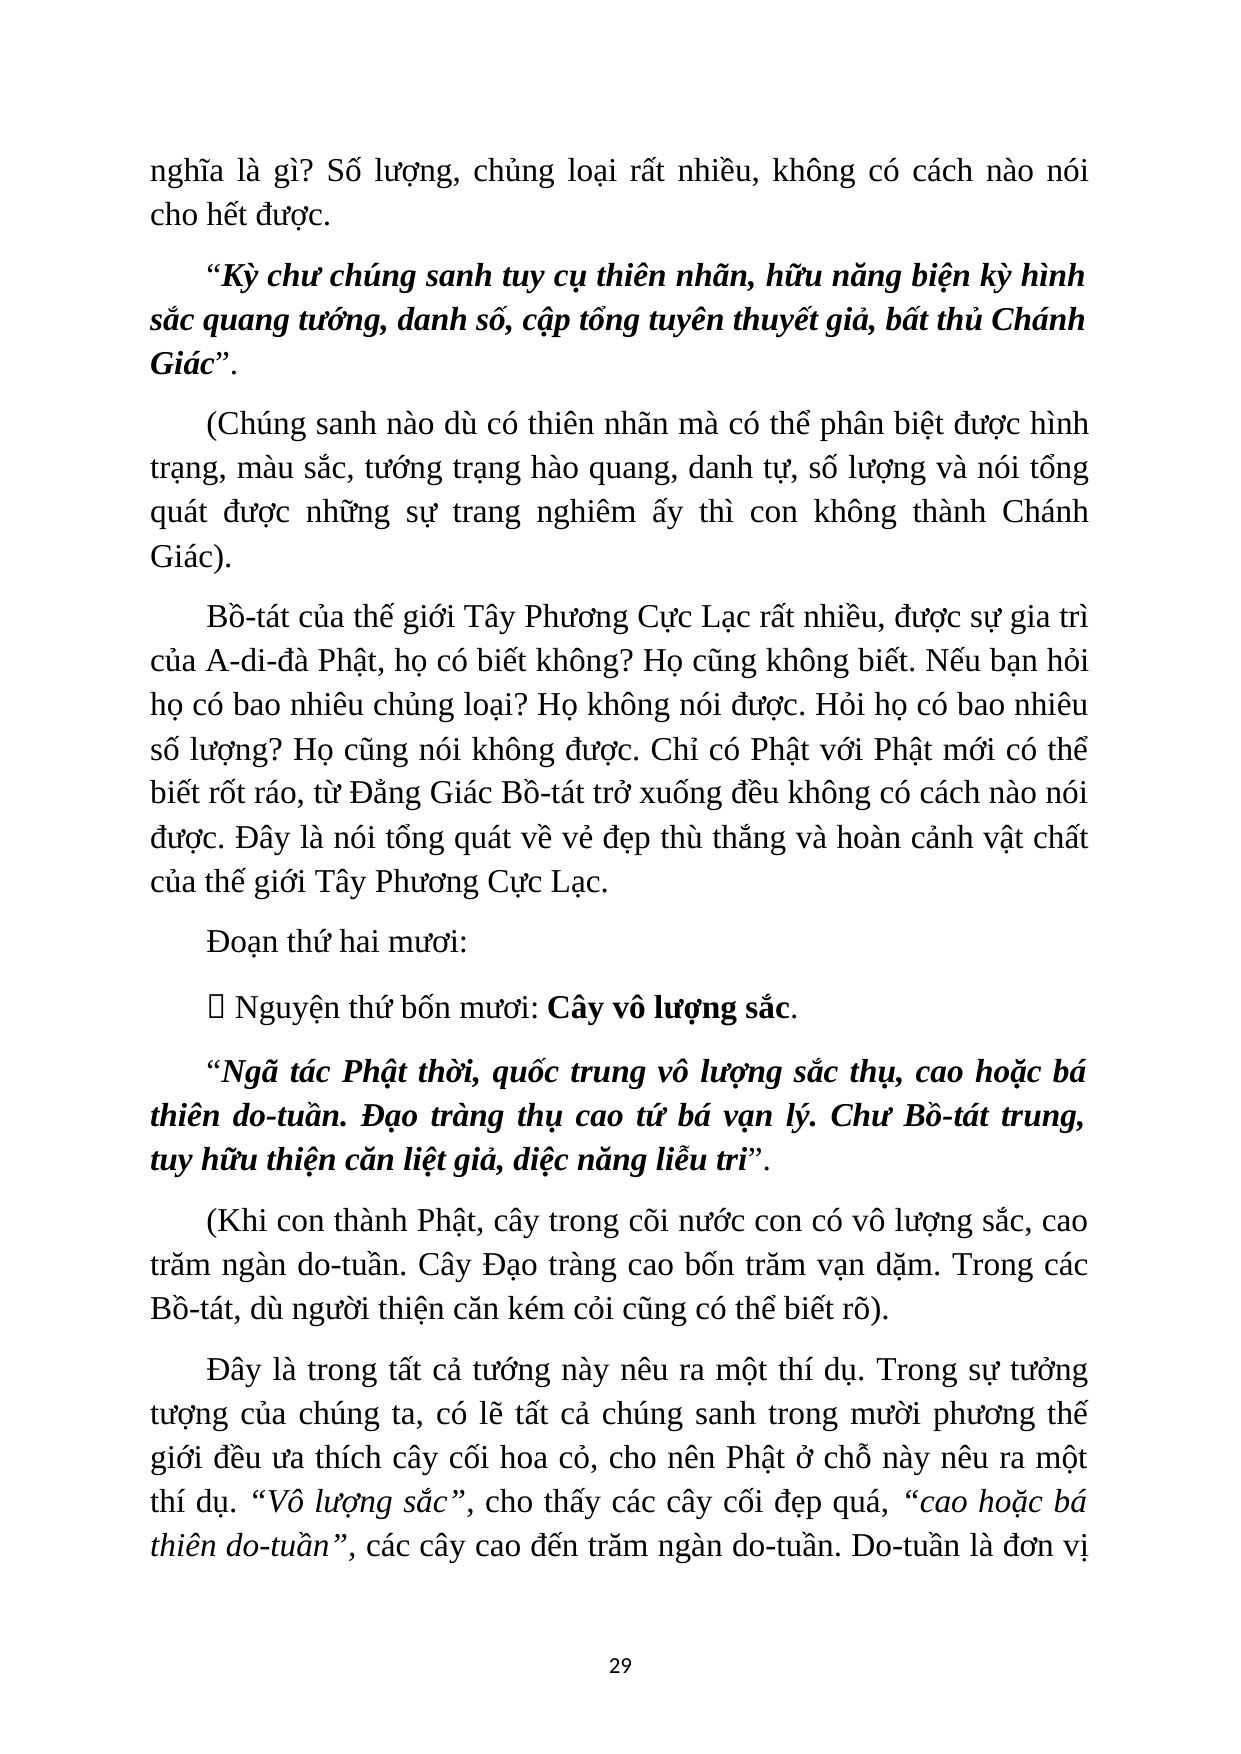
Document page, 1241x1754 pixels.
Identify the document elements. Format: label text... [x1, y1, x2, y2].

text (Chúng sanh nào dù có thiên nhãn mà có thể phân biệt được hình trạng, màu sắc, tướng trạng hào quang, danh tự, số lượng và nói tổng quát được những sự trang nghiêm ấy thì con không thành Chánh Giác). [150, 404, 1090, 574]
text  Nguyện thứ bốn mươi: Cây vô lượng sắc. [150, 982, 1090, 1028]
text (Khi con thành Phật, cây trong cõi nước con có vô lượng sắc, cao trăm ngàn do-tuần. Cây Đạo tràng cao bốn trăm vạn dặm. Trong các Bồ-tát, dù người thiện căn kém cỏi cũng có thể biết rõ). [150, 1200, 1090, 1327]
text “Kỳ chư chúng sanh tuy cụ thiên nhãn, hữu năng biện kỳ hình sắc quang tướng, danh số, cập tổng tuyên thuyết giả, bất thủ Chánh Giác”. [150, 255, 1090, 381]
text Đoạn thứ hai mươi: [150, 922, 1090, 960]
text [150, 1349, 1090, 1563]
text “Ngã tác Phật thời, quốc trung vô lượng sắc thụ, cao hoặc bá thiên do-tuần. Đạo tràng thụ cao tứ bá vạn lý. Chư Bồ-tát trung, tuy hữu thiện căn liệt giả, diệc năng liễu tri”. [150, 1051, 1090, 1178]
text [150, 150, 1090, 232]
text Bồ-tát của thế giới Tây Phương Cực Lạc rất nhiều, được sự gia trì của A-di-đà Phật, họ có biết không? Họ cũng không biết. Nếu bạn hỏi họ có bao nhiêu chủng loại? Họ không nói được. Hỏi họ có bao nhiêu số lượng? Họ cũng nói không được. Chỉ có Phật với Phật mới có thể biết rốt ráo, từ Đẳng Giác Bồ-tát trở xuống đều không có cách nào nói được. Đây là nói tổng quát về vẻ đẹp thù thắng và hoàn cảnh vật chất của thế giới Tây Phương Cực Lạc. [150, 597, 1090, 899]
